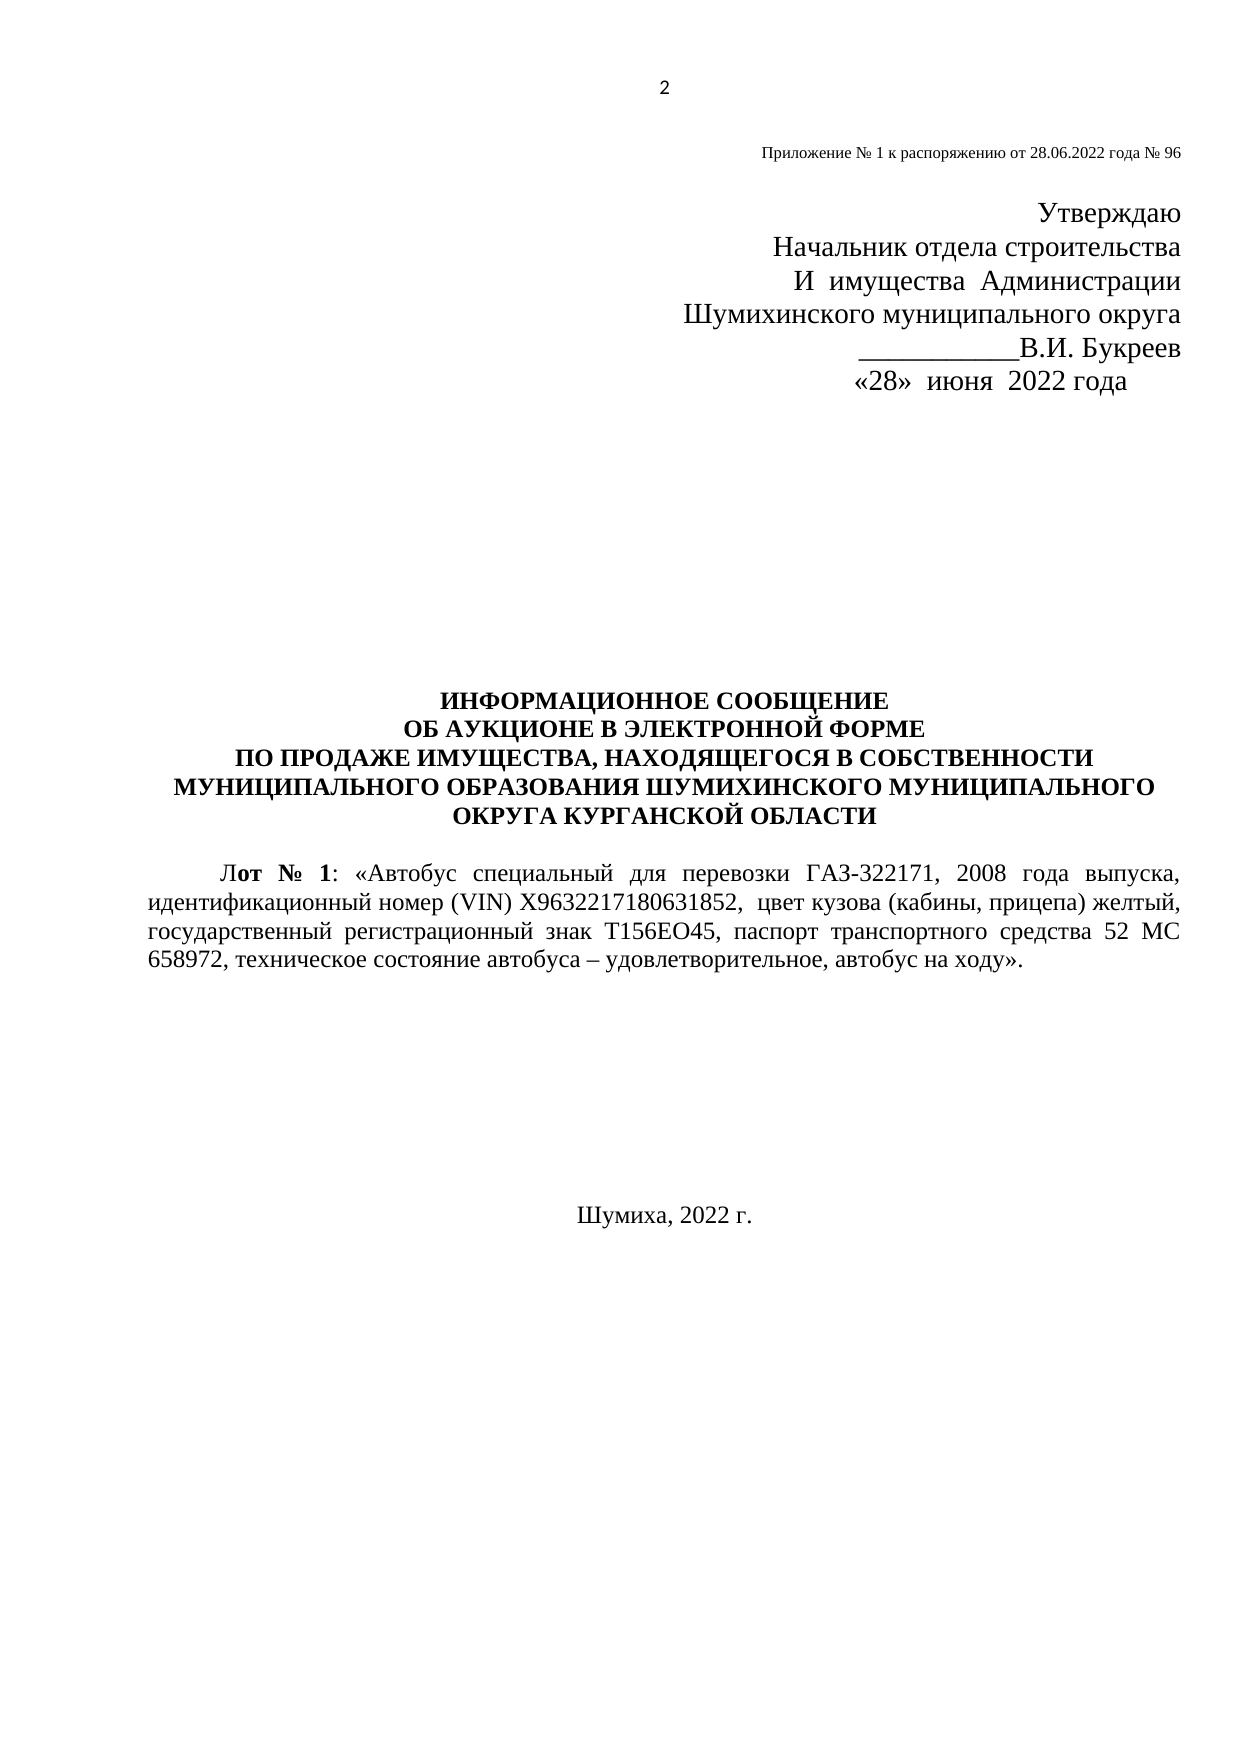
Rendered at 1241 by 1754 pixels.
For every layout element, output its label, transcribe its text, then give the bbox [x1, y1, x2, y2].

text Лот № 1: «Автобус специальный для перевозки ГАЗ-322171, 2008 года выпуска, идентификационный номер (VIN) X9632217180631852, цвет кузова (кабины, прицепа) желтый, государственный регистрационный знак Т156ЕО45, паспорт транспортного средства 52 МС 658972, техническое состояние автобуса – удовлетворительное, автобус на ходу». [148, 858, 1181, 973]
text Начальник отдела строительства [154, 229, 1181, 263]
text Приложение № 1 к распоряжению от 28.06.2022 года № 96 [154, 143, 1181, 162]
text Утверждаю [154, 196, 1181, 229]
text Шумиха, 2022 г. [148, 1200, 1181, 1229]
text ИНФОРМАЦИОННОЕ СООБЩЕНИЕ [148, 686, 1181, 714]
text ___________В.И. Букреев [154, 330, 1181, 363]
text ПО ПРОДАЖЕ ИМУЩЕСТВА, НАХОДЯЩЕГОСЯ В СОБСТВЕННОСТИ МУНИЦИПАЛЬНОГО ОБРАЗОВАНИЯ ШУМИХИНСКОГО МУНИЦИПАЛЬНОГО ОКРУГА КУРГАНСКОЙ ОБЛАСТИ [148, 743, 1181, 829]
text Шумихинского муниципального округа [154, 296, 1181, 330]
text «28» июня 2022 года [154, 363, 1181, 397]
text И имущества Администрации [154, 263, 1181, 296]
text ОБ АУКЦИОНЕ В ЭЛЕКТРОННОЙ ФОРМЕ [148, 714, 1181, 743]
